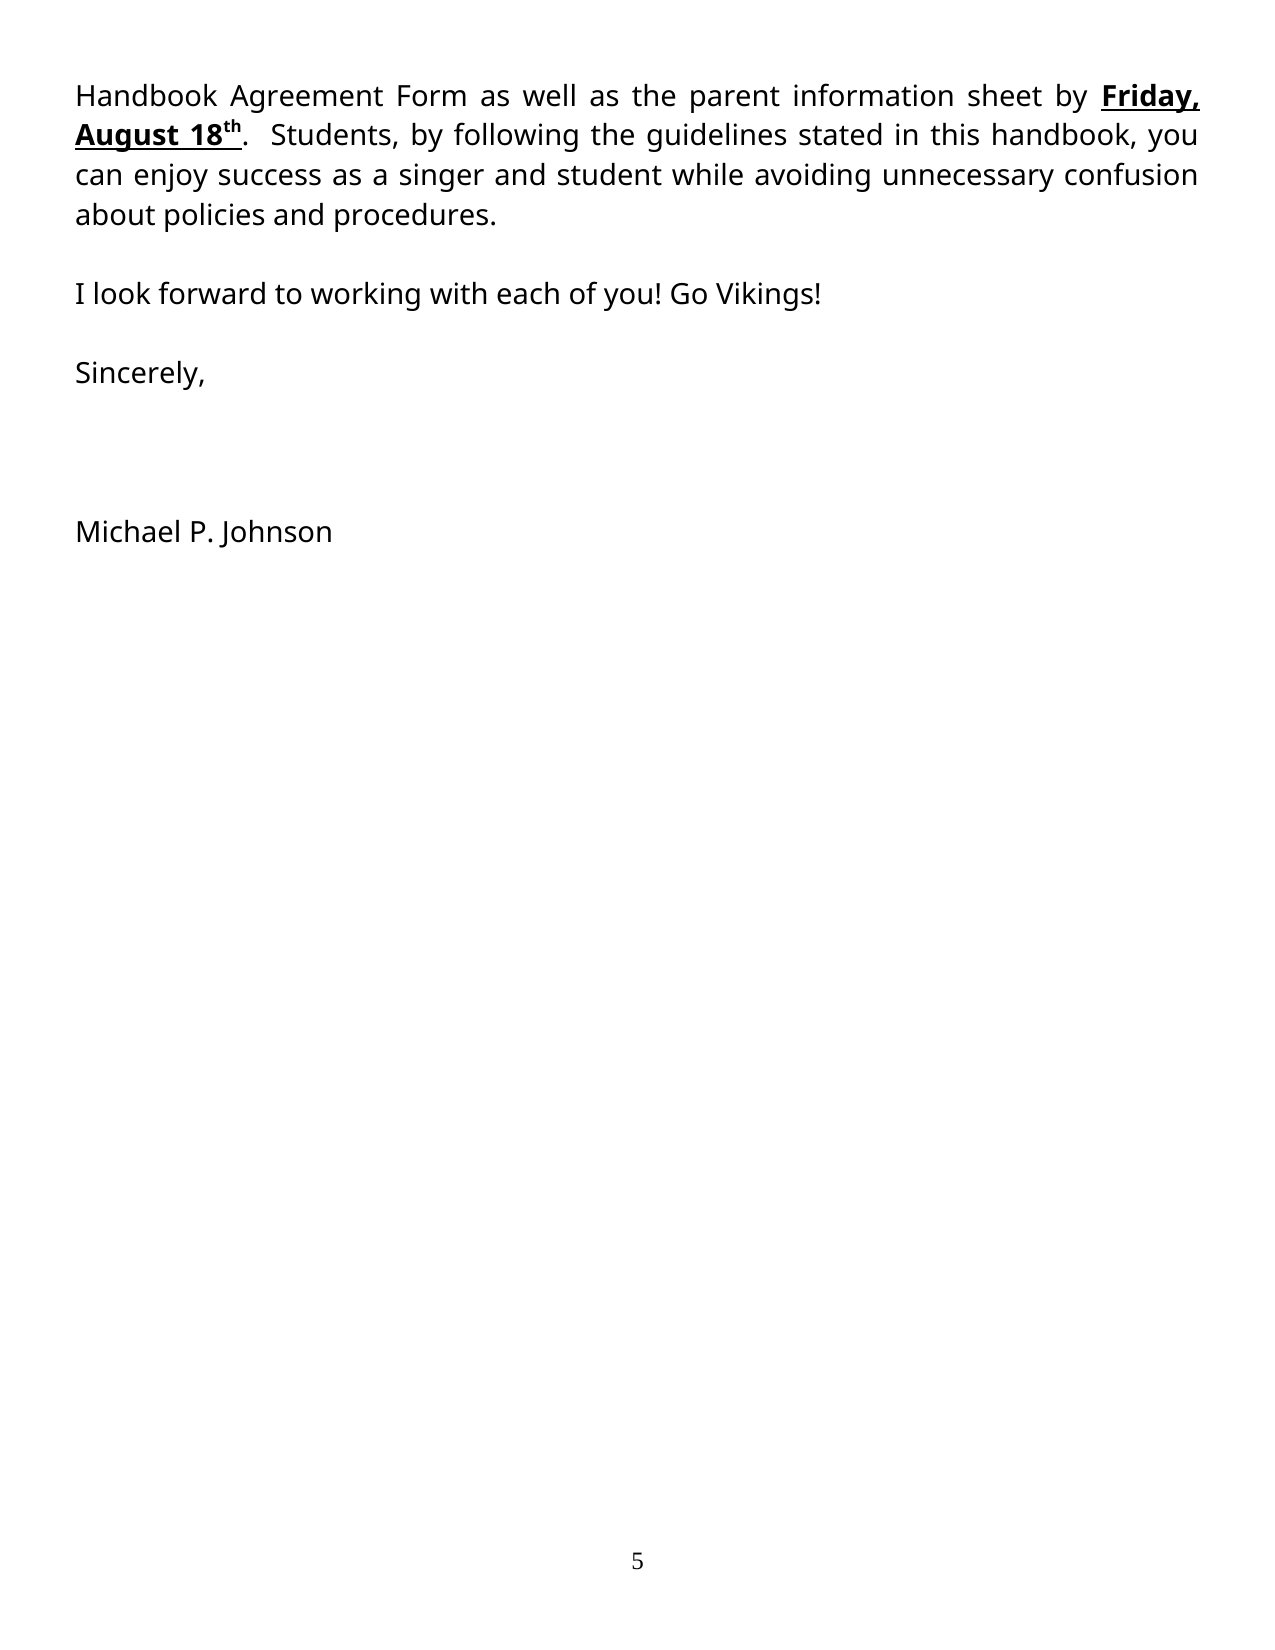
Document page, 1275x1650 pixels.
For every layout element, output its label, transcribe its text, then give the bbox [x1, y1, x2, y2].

text I look forward to working with each of you! Go Vikings! [75, 273, 1200, 313]
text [75, 75, 1200, 234]
text Sincerely, [75, 353, 1200, 392]
text Michael P. Johnson [75, 512, 1200, 551]
